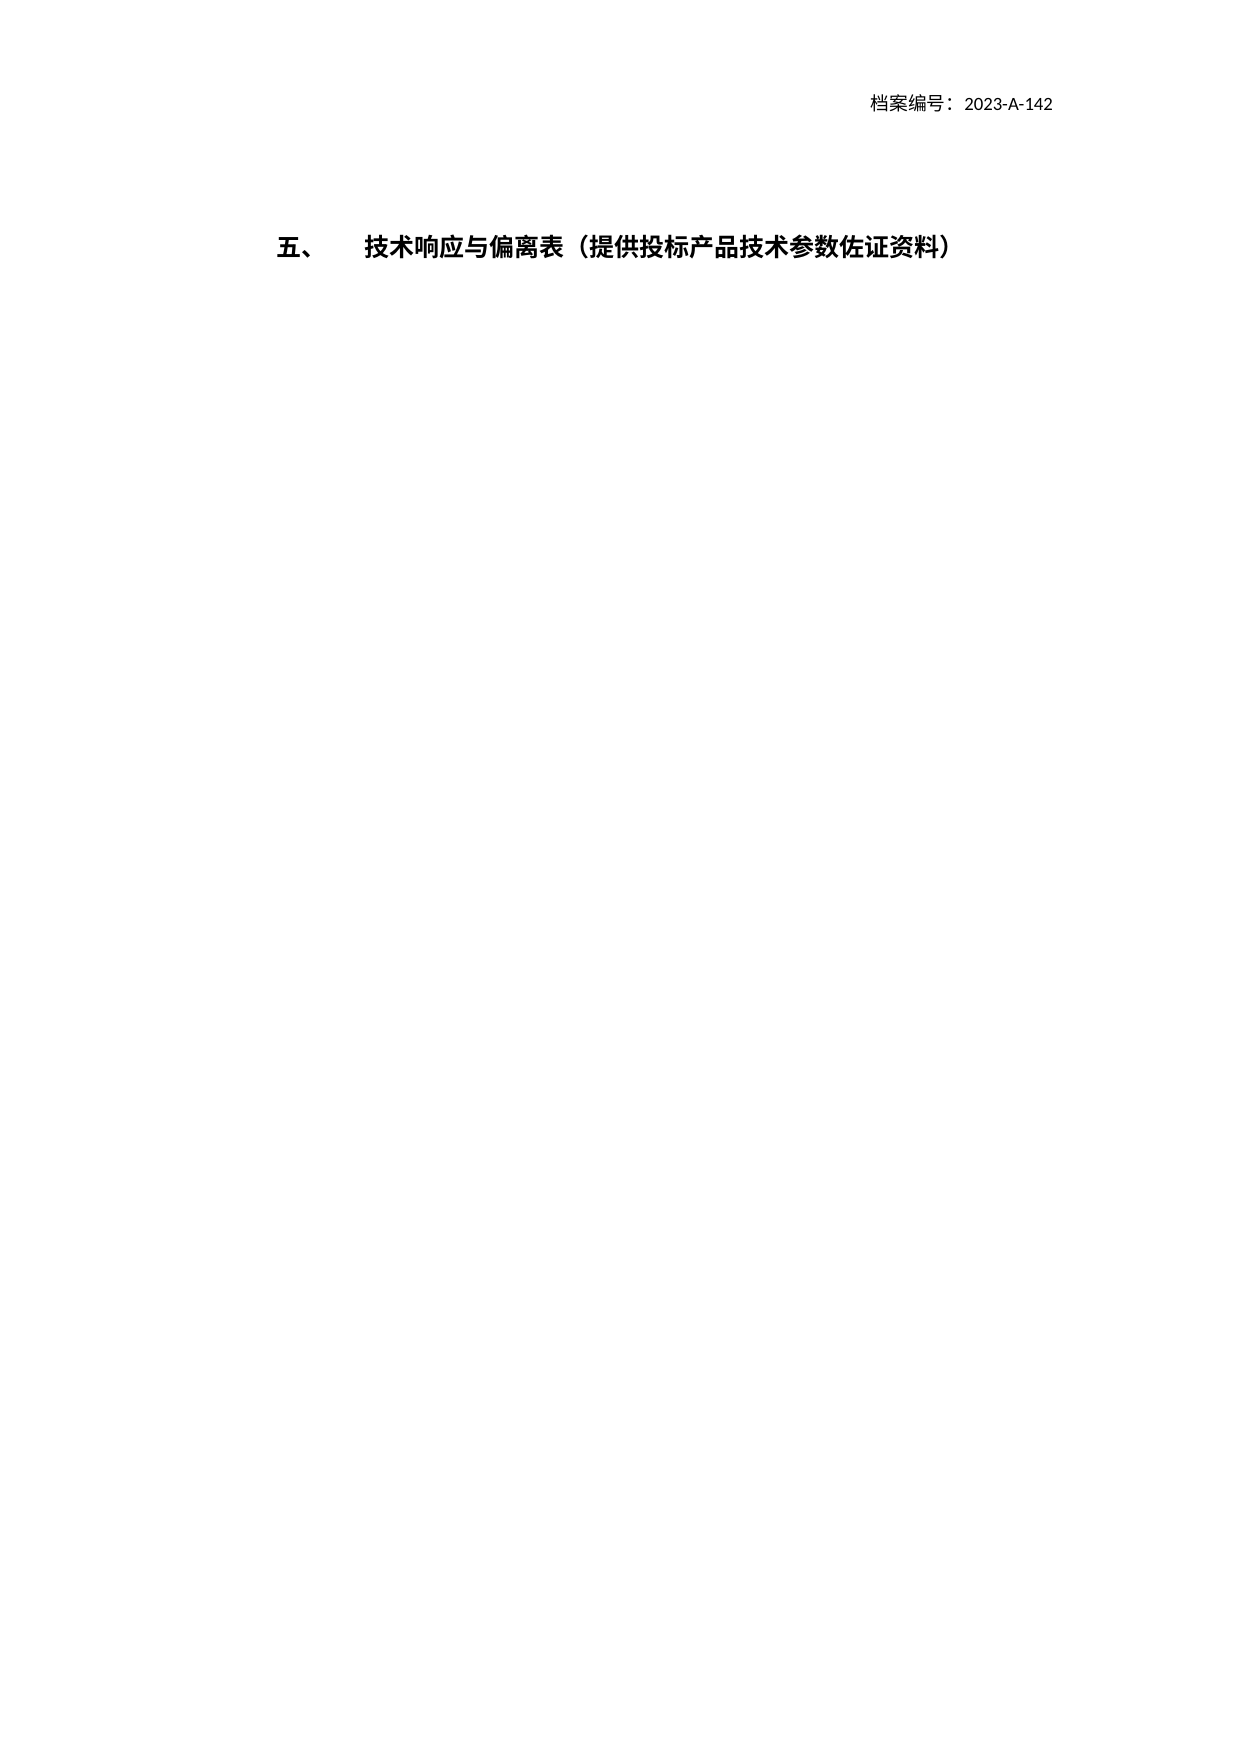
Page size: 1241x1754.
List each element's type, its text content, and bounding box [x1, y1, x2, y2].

list 技术响应与偏离表（提供投标产品技术参数佐证资料） [187, 213, 1053, 278]
